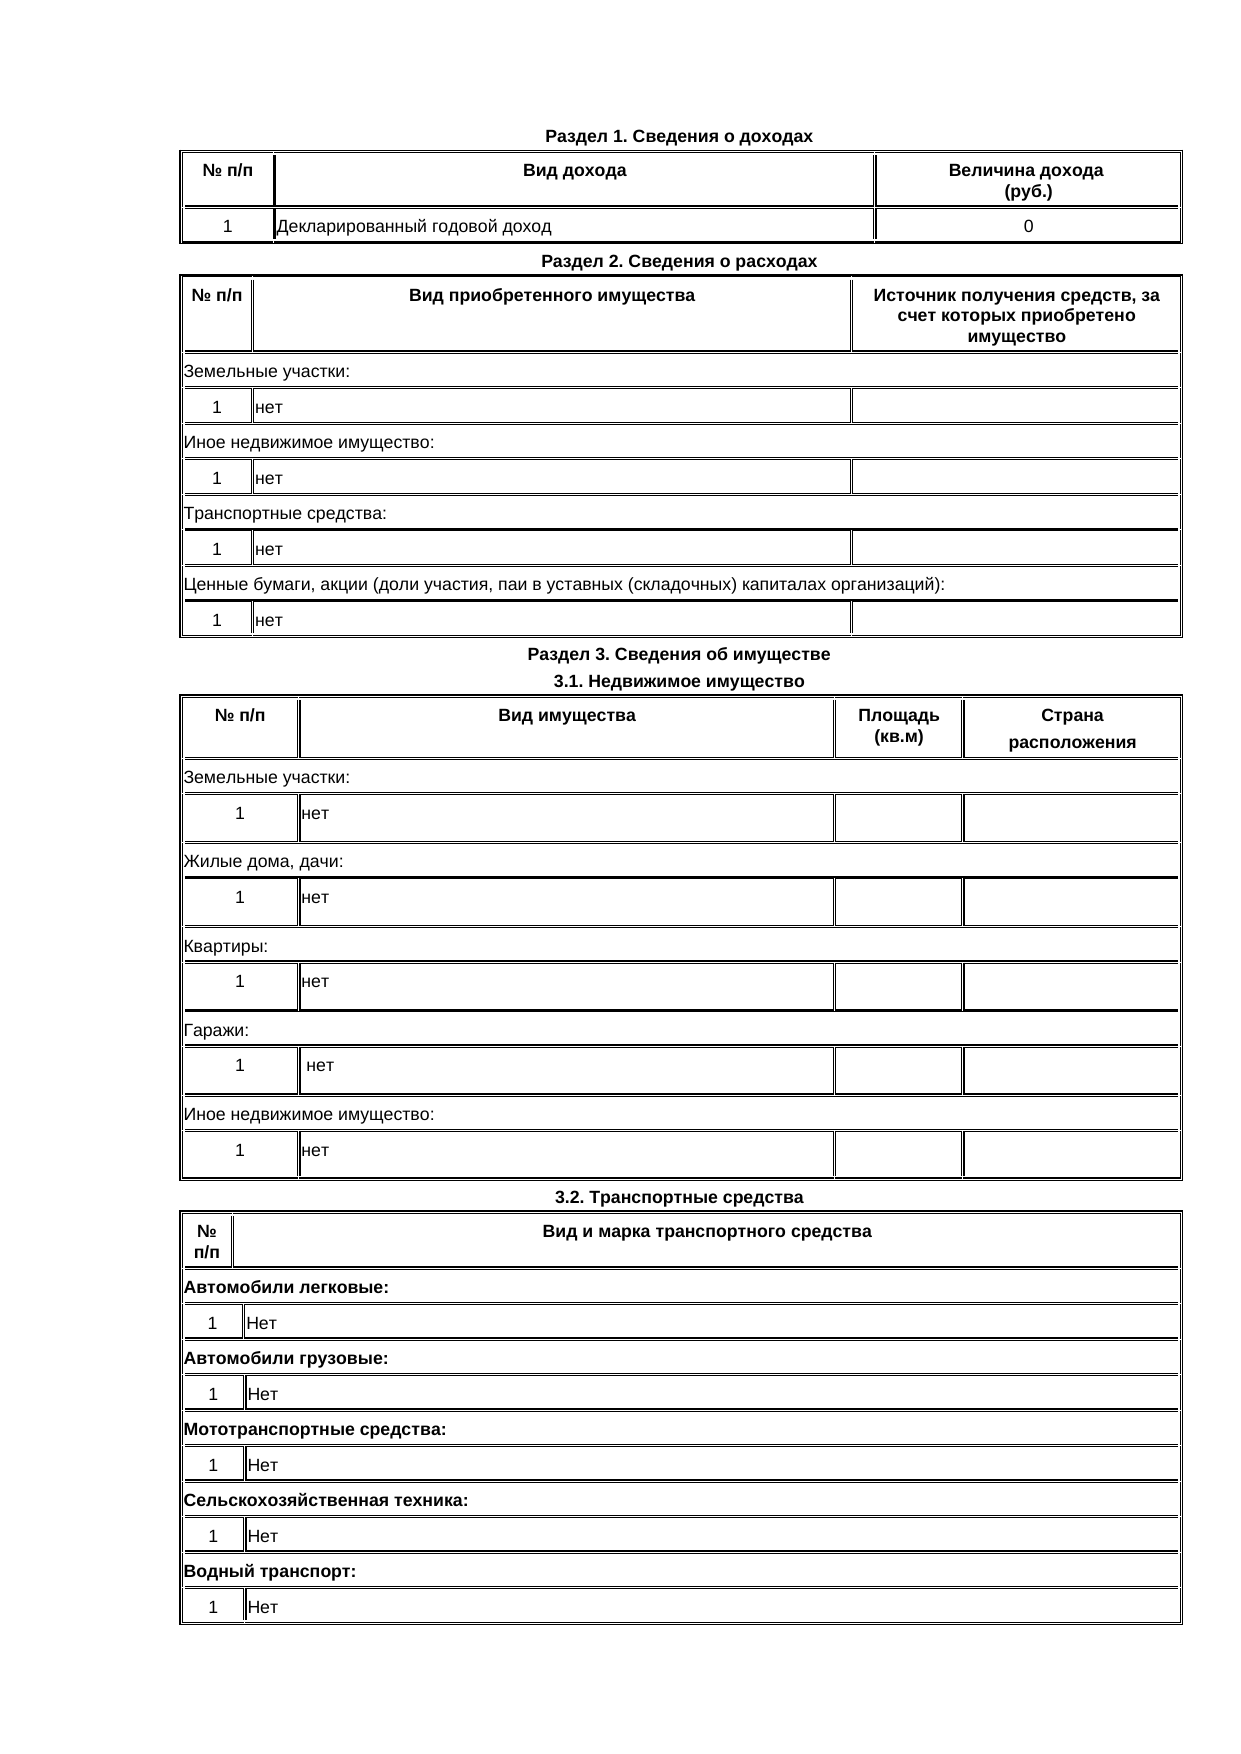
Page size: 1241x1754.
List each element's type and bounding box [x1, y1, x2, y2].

table_header [177, 118, 1181, 1626]
